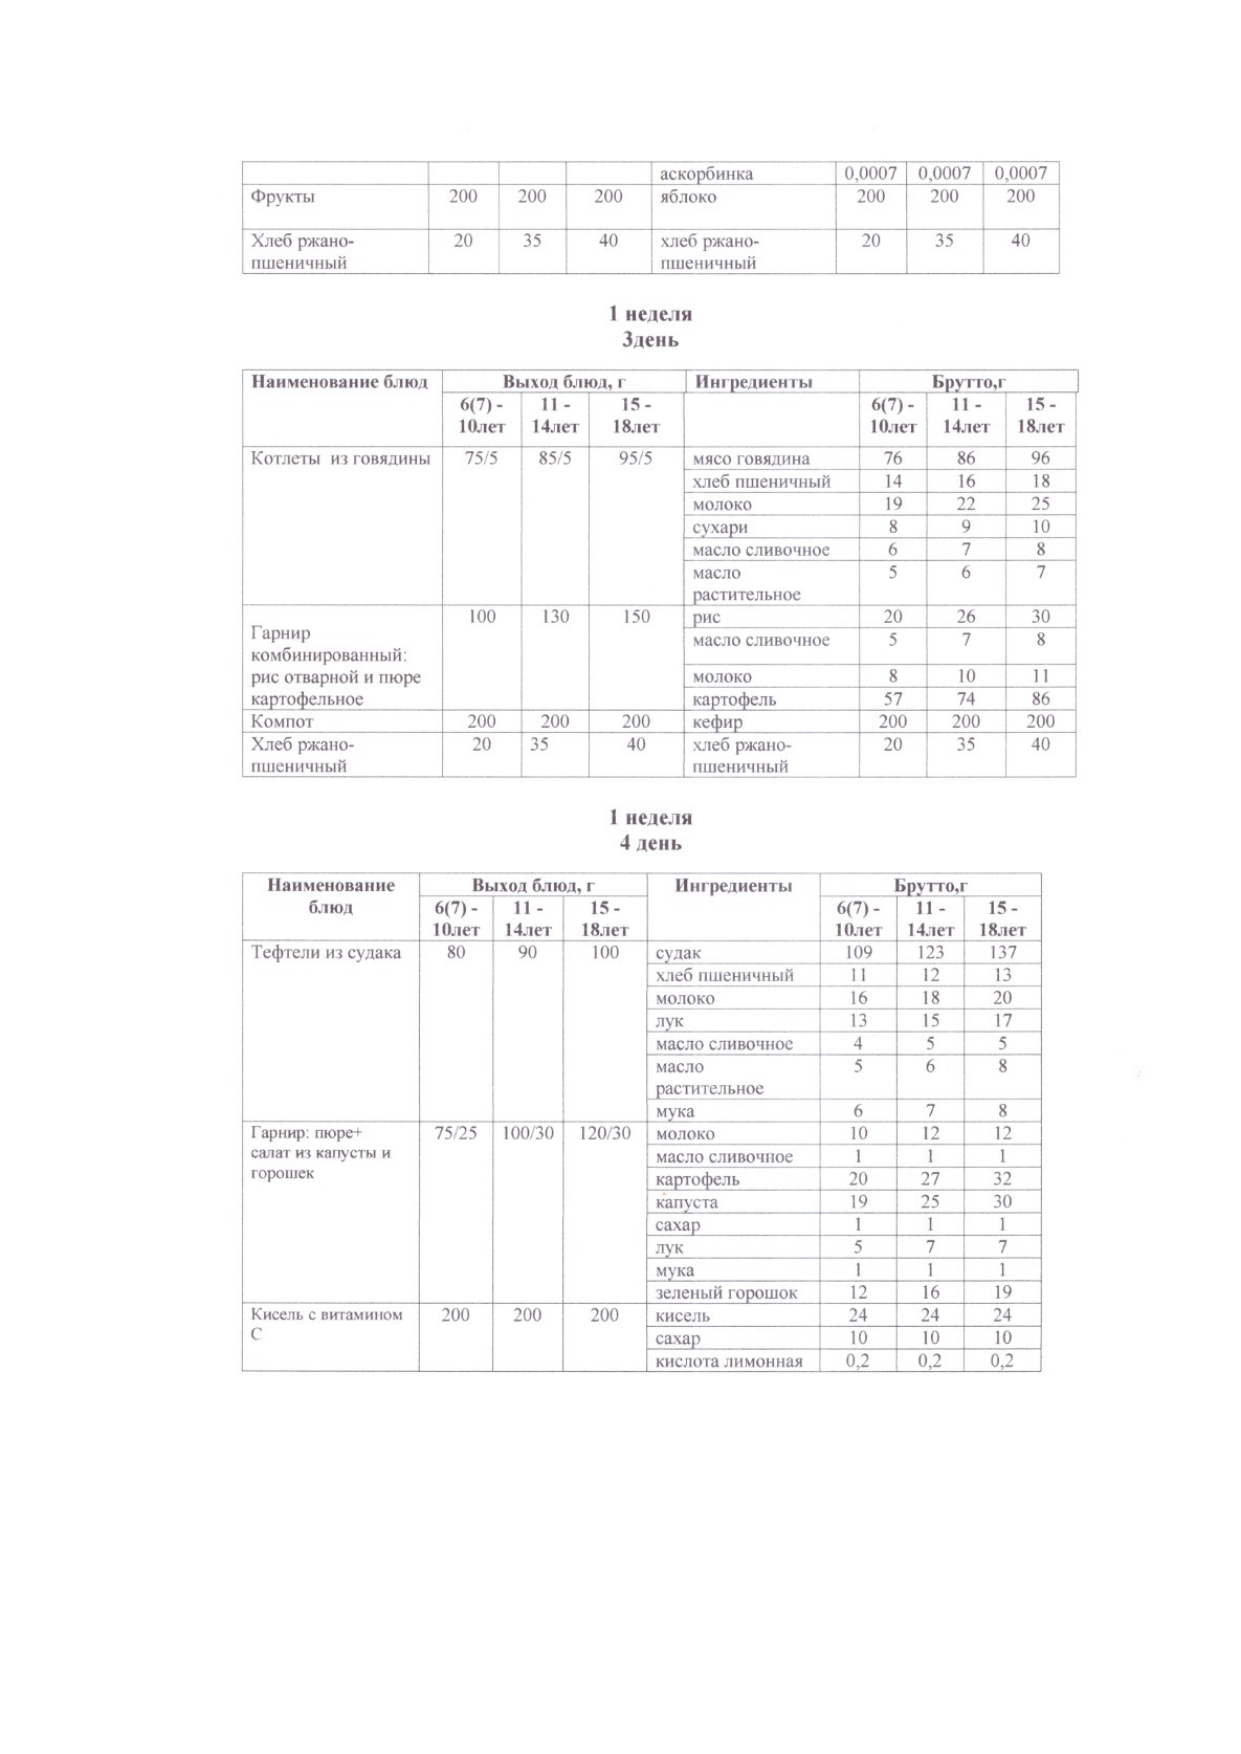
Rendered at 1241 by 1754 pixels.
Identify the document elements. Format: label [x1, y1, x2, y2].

picture [177, 118, 1151, 1459]
